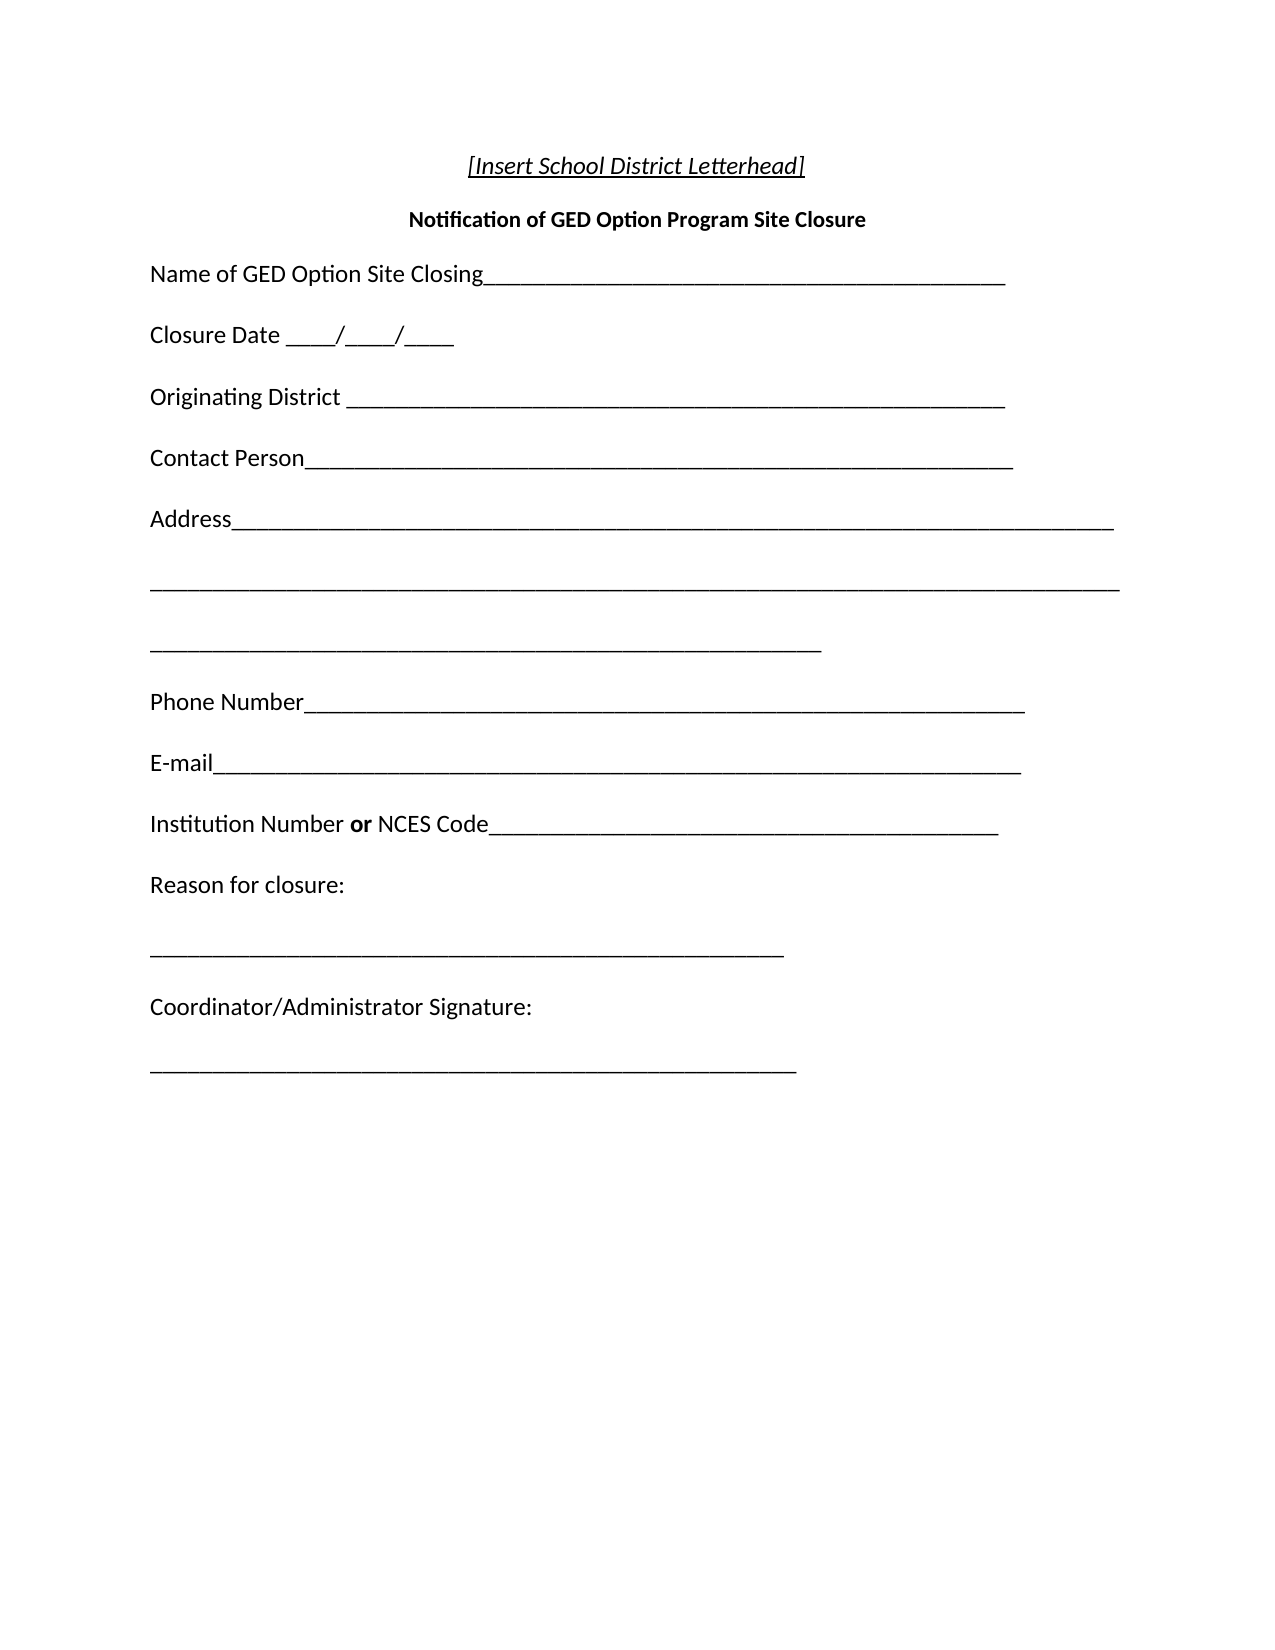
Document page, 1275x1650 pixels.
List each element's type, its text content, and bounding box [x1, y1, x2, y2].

text E-mail_________________________________________________________________ [150, 747, 1125, 777]
text Contact Person_________________________________________________________ [150, 442, 1125, 472]
text Address___________________________________________________________________________________________________________________________________________________________________________________________________________ [150, 503, 1125, 655]
text Institution Number or NCES Code_________________________________________ [150, 808, 1125, 838]
text ___________________________________________________ [150, 930, 1125, 961]
text Reason for closure: [150, 869, 1125, 899]
text Phone Number__________________________________________________________ [150, 686, 1125, 716]
text Coordinator/Administrator Signature: [150, 991, 1125, 1022]
text Originating District _____________________________________________________ [150, 381, 1125, 411]
subtitle Notification of GED Option Program Site Closure [150, 206, 1125, 233]
text Closure Date ____/____/____ [150, 319, 1125, 350]
text [Insert School District Letterhead] [150, 150, 1125, 181]
text Name of GED Option Site Closing__________________________________________ [150, 258, 1125, 289]
text ____________________________________________________ [150, 1047, 1125, 1077]
